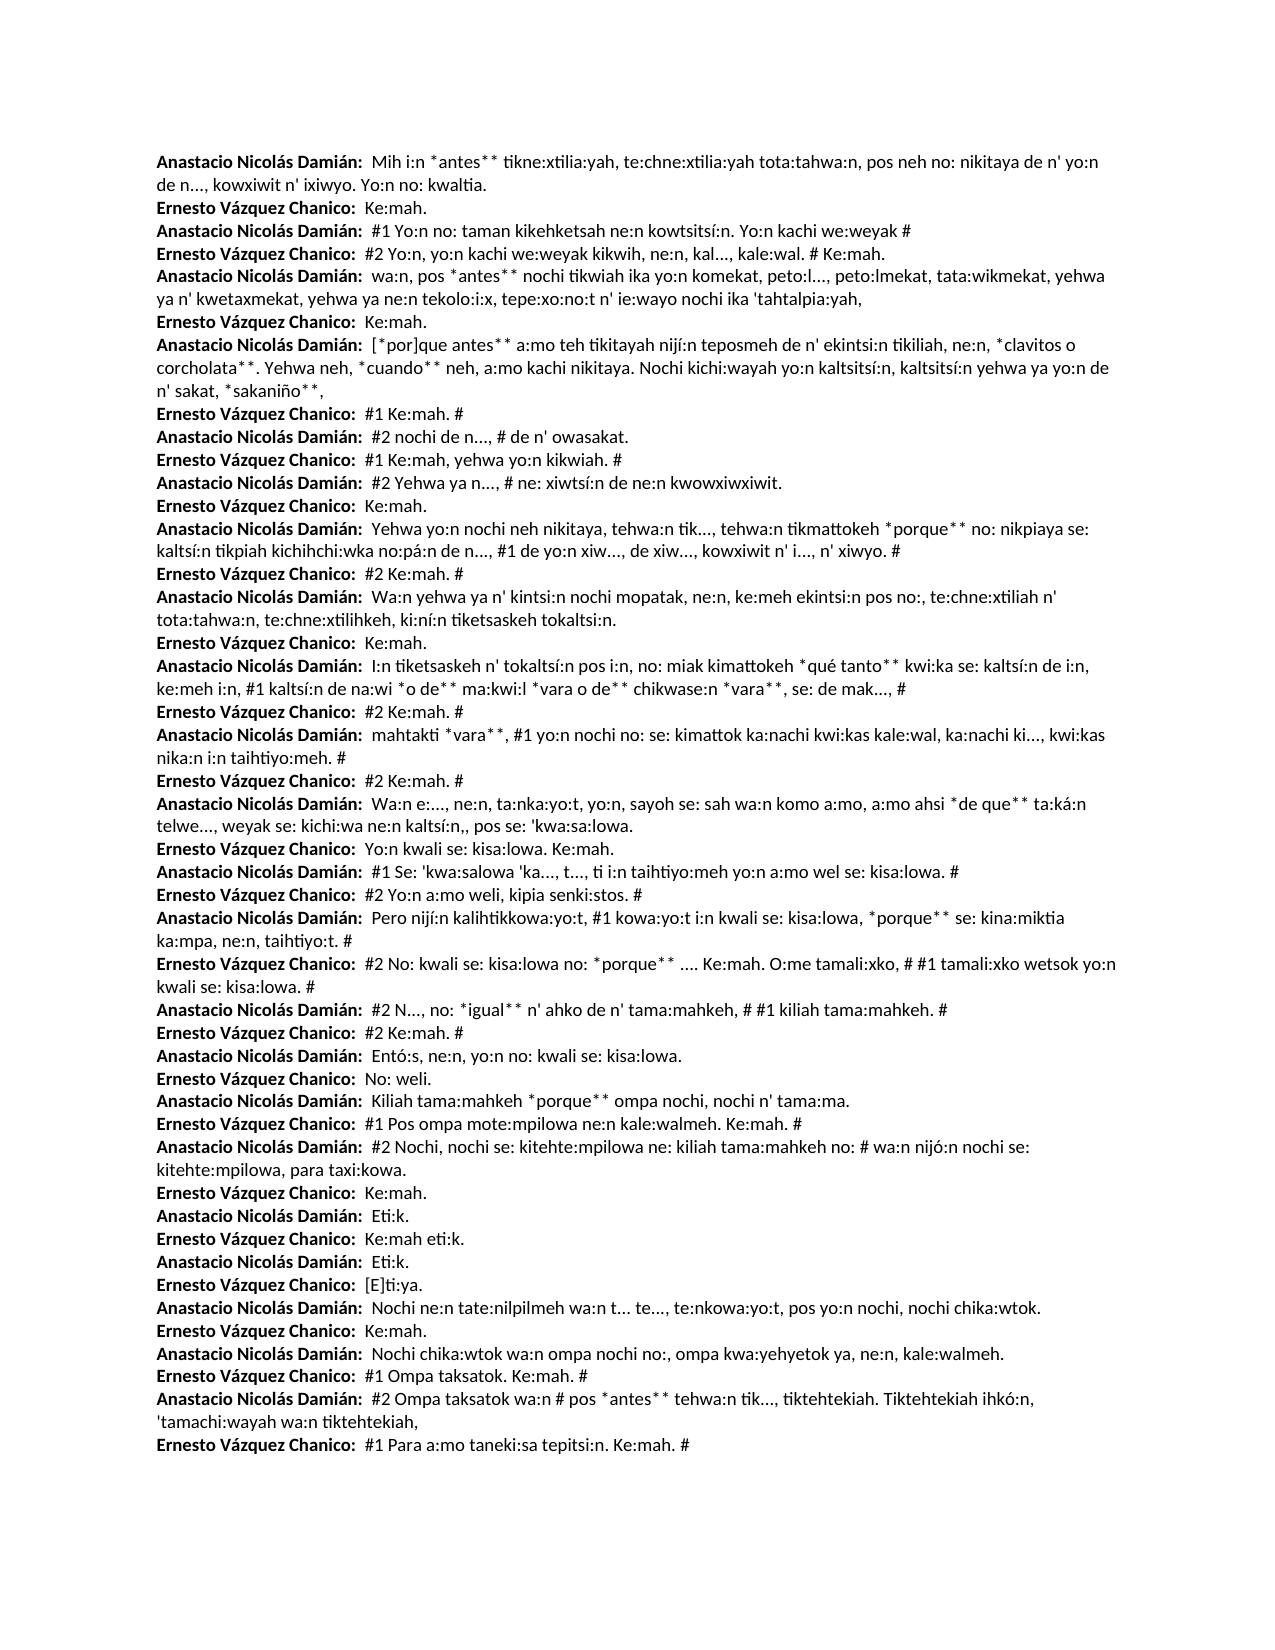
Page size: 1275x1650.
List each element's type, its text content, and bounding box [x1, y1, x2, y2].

text Anastacio Nicolás Damián: #2 Nochi, nochi se: kitehte:mpilowa ne: kiliah tama:mahkeh no: # wa:n nijó:n nochi se: kitehte:mpilowa, para taxi:kowa. [156, 1135, 1118, 1181]
text Anastacio Nicolás Damián: #1 Se: 'kwa:salowa 'ka..., t..., ti i:n taihtiyo:meh yo:n a:mo wel se: kisa:lowa. # [156, 860, 1118, 883]
text Anastacio Nicolás Damián: Entó:s, ne:n, yo:n no: kwali se: kisa:lowa. [156, 1044, 1118, 1067]
text Anastacio Nicolás Damián: [*por]que antes** a:mo teh tikitayah nijí:n teposmeh de n' ekintsi:n tikiliah, ne:n, *clavitos o corcholata**. Yehwa neh, *cuando** neh, a:mo kachi nikitaya. Nochi kichi:wayah yo:n kaltsitsí:n, kaltsitsí:n yehwa ya yo:n de n' sakat, *sakaniño**, [156, 333, 1118, 402]
text Ernesto Vázquez Chanico: Ke:mah. [156, 494, 1118, 517]
text Ernesto Vázquez Chanico: #2 Ke:mah. # [156, 769, 1118, 792]
text Ernesto Vázquez Chanico: #2 Yo:n a:mo weli, kipia senki:stos. # [156, 883, 1118, 906]
text Anastacio Nicolás Damián: Eti:k. [156, 1250, 1118, 1273]
text Anastacio Nicolás Damián: Eti:k. [156, 1204, 1118, 1227]
text Ernesto Vázquez Chanico: No: weli. [156, 1067, 1118, 1089]
text Anastacio Nicolás Damián: Wa:n yehwa ya n' kintsi:n nochi mopatak, ne:n, ke:meh ekintsi:n pos no:, te:chne:xtiliah n' tota:tahwa:n, te:chne:xtilihkeh, ki:ní:n tiketsaskeh tokaltsi:n. [156, 585, 1118, 631]
text Anastacio Nicolás Damián: Kiliah tama:mahkeh *porque** ompa nochi, nochi n' tama:ma. [156, 1089, 1118, 1112]
text Ernesto Vázquez Chanico: Ke:mah. [156, 631, 1118, 654]
text Ernesto Vázquez Chanico: Yo:n kwali se: kisa:lowa. Ke:mah. [156, 837, 1118, 860]
text Anastacio Nicolás Damián: I:n tiketsaskeh n' tokaltsí:n pos i:n, no: miak kimattokeh *qué tanto** kwi:ka se: kaltsí:n de i:n, ke:meh i:n, #1 kaltsí:n de na:wi *o de** ma:kwi:l *vara o de** chikwase:n *vara**, se: de mak..., # [156, 654, 1118, 700]
text Ernesto Vázquez Chanico: #2 Ke:mah. # [156, 700, 1118, 723]
text Anastacio Nicolás Damián: #2 N..., no: *igual** n' ahko de n' tama:mahkeh, # #1 kiliah tama:mahkeh. # [156, 998, 1118, 1021]
text Ernesto Vázquez Chanico: #1 Pos ompa mote:mpilowa ne:n kale:walmeh. Ke:mah. # [156, 1112, 1118, 1135]
text Ernesto Vázquez Chanico: #2 Yo:n, yo:n kachi we:weyak kikwih, ne:n, kal..., kale:wal. # Ke:mah. [156, 242, 1118, 264]
text Anastacio Nicolás Damián: #1 Yo:n no: taman kikehketsah ne:n kowtsitsí:n. Yo:n kachi we:weyak # [156, 219, 1118, 242]
text Anastacio Nicolás Damián: #2 Yehwa ya n..., # ne: xiwtsí:n de ne:n kwowxiwxiwit. [156, 471, 1118, 494]
text Anastacio Nicolás Damián: Nochi ne:n tate:nilpilmeh wa:n t... te..., te:nkowa:yo:t, pos yo:n nochi, nochi chika:wtok. [156, 1296, 1118, 1319]
text Ernesto Vázquez Chanico: #1 Ke:mah, yehwa yo:n kikwiah. # [156, 448, 1118, 471]
text Anastacio Nicolás Damián: Yehwa yo:n nochi neh nikitaya, tehwa:n tik..., tehwa:n tikmattokeh *porque** no: nikpiaya se: kaltsí:n tikpiah kichihchi:wka no:pá:n de n..., #1 de yo:n xiw..., de xiw..., kowxiwit n' i..., n' xiwyo. # [156, 517, 1118, 562]
text Ernesto Vázquez Chanico: #1 Ompa taksatok. Ke:mah. # [156, 1364, 1118, 1387]
text Ernesto Vázquez Chanico: #2 No: kwali se: kisa:lowa no: *porque** .... Ke:mah. O:me tamali:xko, # #1 tamali:xko wetsok yo:n kwali se: kisa:lowa. # [156, 952, 1118, 998]
text Ernesto Vázquez Chanico: #1 Para a:mo taneki:sa tepitsi:n. Ke:mah. # [156, 1433, 1118, 1456]
text Ernesto Vázquez Chanico: [E]ti:ya. [156, 1273, 1118, 1296]
text Anastacio Nicolás Damián: #2 nochi de n..., # de n' owasakat. [156, 425, 1118, 448]
text Anastacio Nicolás Damián: #2 Ompa taksatok wa:n # pos *antes** tehwa:n tik..., tiktehtekiah. Tiktehtekiah ihkó:n, 'tamachi:wayah wa:n tiktehtekiah, [156, 1387, 1118, 1433]
text Anastacio Nicolás Damián: Pero nijí:n kalihtikkowa:yo:t, #1 kowa:yo:t i:n kwali se: kisa:lowa, *porque** se: kina:miktia ka:mpa, ne:n, taihtiyo:t. # [156, 906, 1118, 952]
text Ernesto Vázquez Chanico: Ke:mah. [156, 1319, 1118, 1342]
text Anastacio Nicolás Damián: wa:n, pos *antes** nochi tikwiah ika yo:n komekat, peto:l..., peto:lmekat, tata:wikmekat, yehwa ya n' kwetaxmekat, yehwa ya ne:n tekolo:i:x, tepe:xo:no:t n' ie:wayo nochi ika 'tahtalpia:yah, [156, 264, 1118, 310]
text Ernesto Vázquez Chanico: Ke:mah. [156, 310, 1118, 333]
text Ernesto Vázquez Chanico: Ke:mah. [156, 1181, 1118, 1204]
text Ernesto Vázquez Chanico: #2 Ke:mah. # [156, 1021, 1118, 1044]
text Anastacio Nicolás Damián: Wa:n e:..., ne:n, ta:nka:yo:t, yo:n, sayoh se: sah wa:n komo a:mo, a:mo ahsi *de que** ta:ká:n telwe..., weyak se: kichi:wa ne:n kaltsí:n,, pos se: 'kwa:sa:lowa. [156, 792, 1118, 837]
text Anastacio Nicolás Damián: Nochi chika:wtok wa:n ompa nochi no:, ompa kwa:yehyetok ya, ne:n, kale:walmeh. [156, 1342, 1118, 1364]
text Ernesto Vázquez Chanico: Ke:mah. [156, 196, 1118, 219]
text Ernesto Vázquez Chanico: #2 Ke:mah. # [156, 562, 1118, 585]
text Anastacio Nicolás Damián: Mih i:n *antes** tikne:xtilia:yah, te:chne:xtilia:yah tota:tahwa:n, pos neh no: nikitaya de n' yo:n de n..., kowxiwit n' ixiwyo. Yo:n no: kwaltia. [156, 150, 1118, 196]
text Anastacio Nicolás Damián: mahtakti *vara**, #1 yo:n nochi no: se: kimattok ka:nachi kwi:kas kale:wal, ka:nachi ki..., kwi:kas nika:n i:n taihtiyo:meh. # [156, 723, 1118, 769]
text Ernesto Vázquez Chanico: Ke:mah eti:k. [156, 1227, 1118, 1250]
text Ernesto Vázquez Chanico: #1 Ke:mah. # [156, 402, 1118, 425]
